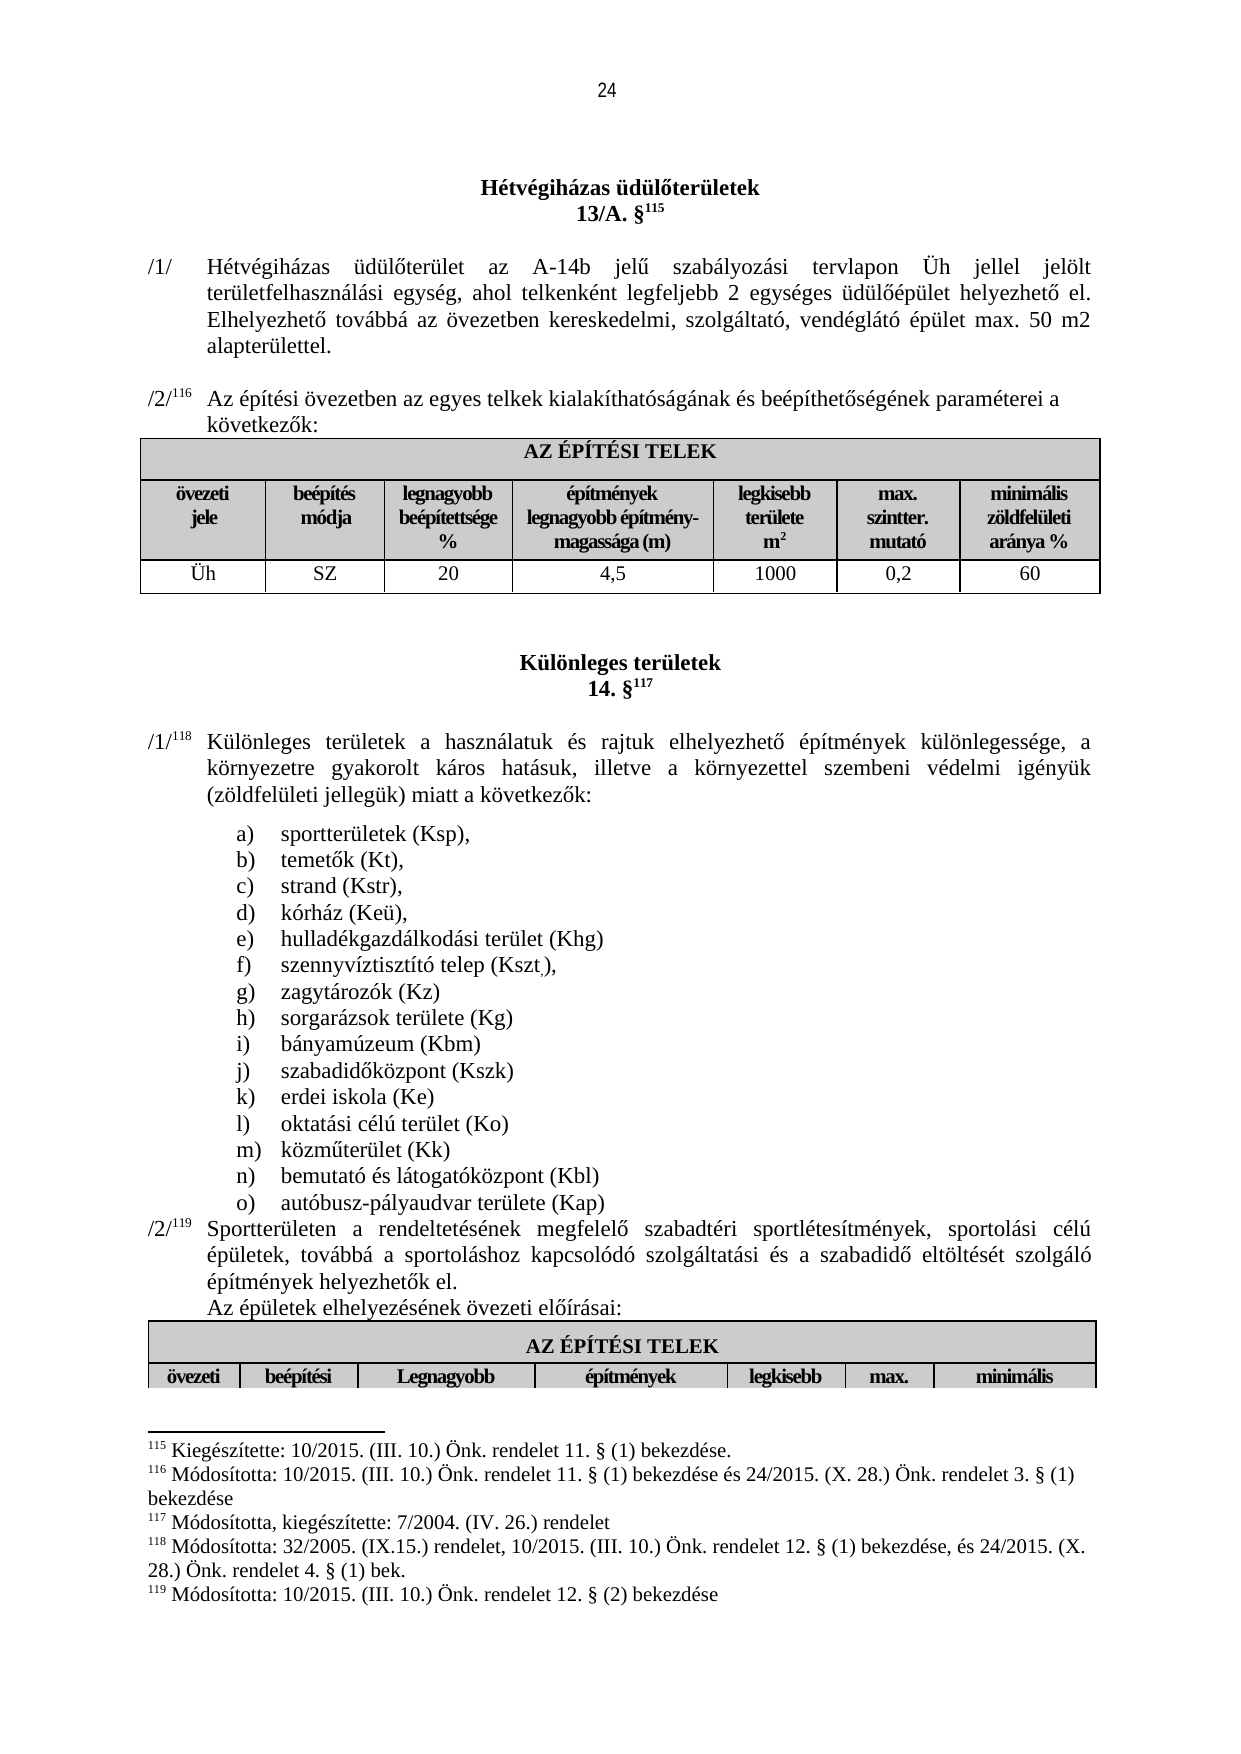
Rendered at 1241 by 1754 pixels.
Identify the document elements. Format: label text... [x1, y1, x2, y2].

table_cell szintter. mutató [838, 505, 959, 559]
table_cell övezeti [141, 481, 265, 505]
table_cell max. [838, 481, 959, 505]
text /2/ Sportterületen a rendeltetésének megfelelő szabadtéri sportlétesítmények, sportolási célú épületek, továbbá a sportoláshoz kapcsolódó szolgáltatási és a szabadidő eltöltését szolgáló építmények helyezhetők el. [148, 1215, 1093, 1294]
list sportterületek (Ksp), [236, 820, 1093, 846]
table_cell módja [266, 505, 384, 559]
table_cell jele [141, 505, 265, 559]
text 13/A. § [148, 200, 1093, 227]
list strand (Kstr), [236, 872, 1093, 899]
table_cell 20 [385, 561, 512, 592]
table_cell 1000 [714, 561, 836, 592]
list hulladékgazdálkodási terület (Khg) [236, 925, 1093, 951]
table_cell Legnagyobb [359, 1364, 534, 1388]
table_cell Üh [141, 561, 265, 592]
list sorgarázsok területe (Kg) [236, 1004, 1093, 1031]
table_cell zöldfelületi aránya % [961, 505, 1099, 559]
table_cell 60 [961, 561, 1099, 592]
table_cell 4,5 [513, 561, 713, 592]
table_cell minimális [961, 481, 1099, 505]
table_cell legkisebb [714, 481, 836, 505]
table_cell minimális [935, 1364, 1095, 1388]
list szennyvíztisztító telep (Kszt,), [236, 951, 1093, 978]
table_cell SZ [266, 561, 384, 592]
subtitle Hétvégiházas üdülőterületek [148, 174, 1093, 200]
text /2/ Az építési övezetben az egyes telkek kialakíthatóságának és beépíthetőségének paraméterei a következők: [148, 385, 1093, 437]
table_cell területe m2 [714, 505, 836, 559]
list zagytározók (Kz) [236, 978, 1093, 1004]
table_cell legnagyobb [385, 481, 512, 505]
table_cell beépítettsége % [385, 505, 512, 559]
list temetők (Kt), [236, 846, 1093, 872]
list oktatási célú terület (Ko) [236, 1109, 1093, 1136]
table_cell beépítési [241, 1364, 357, 1388]
list bemutató és látogatóközpont (Kbl) [236, 1162, 1093, 1189]
list erdei iskola (Ke) [236, 1083, 1093, 1109]
table_cell építmények [513, 481, 713, 505]
list bányamúzeum (Kbm) [236, 1031, 1093, 1057]
list közműterület (Kk) [236, 1136, 1093, 1162]
table_header AZ ÉPÍTÉSI TELEK [149, 1322, 1095, 1362]
text Az épületek elhelyezésének övezeti előírásai: [207, 1294, 1093, 1320]
table_cell legnagyobb építmény-magassága (m) [513, 505, 713, 559]
table_cell építmények [536, 1364, 727, 1388]
text 14. § [148, 675, 1093, 702]
text /1/ Különleges területek a használatuk és rajtuk elhelyezhető építmények különlegessége, a környezetre gyakorolt káros hatásuk, illetve a környezettel szembeni védelmi igényük (zöldfelületi jellegük) miatt a következők: [148, 728, 1093, 807]
table_cell legkisebb [728, 1364, 845, 1388]
table_header AZ ÉPÍTÉSI TELEK [141, 439, 1099, 479]
list szabadidőközpont (Kszk) [236, 1057, 1093, 1083]
list kórház (Keü), [236, 899, 1093, 925]
table_cell max. [846, 1364, 933, 1388]
text /1/ Hétvégiházas üdülőterület az A-14b jelű szabályozási tervlapon Üh jellel jelölt területfelhasználási egység, ahol telkenként legfeljebb 2 egységes üdülőépület helyezhető el. Elhelyezhető továbbá az övezetben kereskedelmi, szolgáltató, vendéglátó épület max. alapterülettel. [148, 253, 1093, 358]
table_cell övezeti [149, 1364, 239, 1388]
table_cell beépítés [266, 481, 384, 505]
table_cell 0,2 [838, 561, 959, 592]
list autóbusz-pályaudvar területe (Kap) [236, 1189, 1093, 1215]
subtitle Különleges területek [148, 649, 1093, 675]
